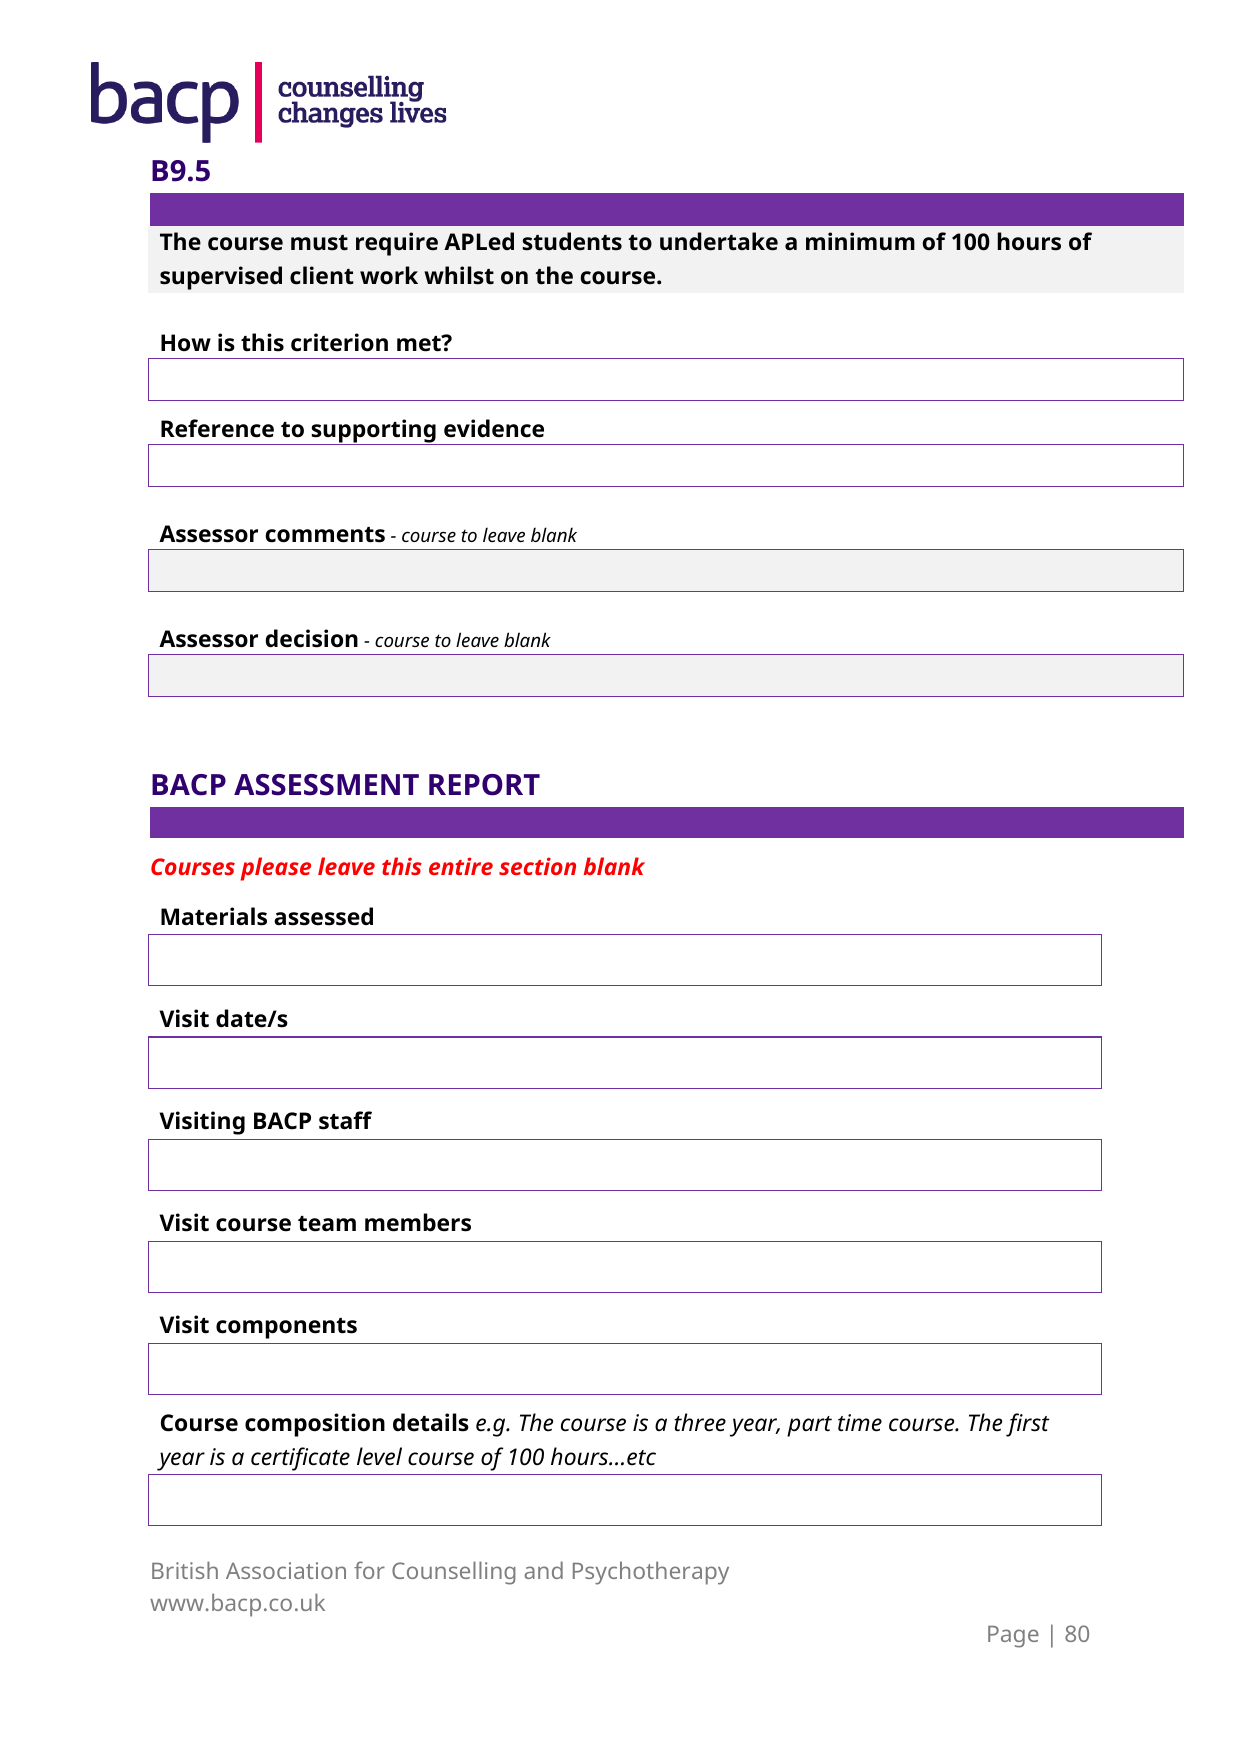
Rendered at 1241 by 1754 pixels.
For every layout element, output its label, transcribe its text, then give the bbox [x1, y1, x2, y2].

table_cell Visit course team members [148, 1191, 1101, 1241]
table_cell Visit components [148, 1293, 1101, 1343]
table_header [150, 193, 1184, 226]
table_cell [149, 1475, 1101, 1525]
table_cell Course composition details e.g. The course is a three year, part time course. The first year is a certificate level course of 100 hours…etc [148, 1395, 1101, 1474]
table_cell [149, 359, 1183, 399]
subtitle B9.5 [150, 150, 1090, 190]
table_header The course must require APLed students to undertake a minimum of 100 hours of supervised client work whilst on the course. [148, 226, 1184, 293]
table_cell Assessor comments - course to leave blank [148, 487, 1184, 549]
table_cell Visiting BACP staff [148, 1089, 1101, 1138]
table_header [150, 807, 1184, 838]
table_cell [149, 935, 1101, 985]
table_cell [149, 1344, 1101, 1394]
table_cell Visit date/s [148, 986, 1101, 1036]
text Courses please leave this entire section blank [150, 851, 1090, 882]
table_cell Reference to supporting evidence [148, 401, 1184, 444]
table_header Materials assessed [148, 884, 1101, 934]
table_header How is this criterion met? [148, 327, 1184, 358]
table_cell [149, 550, 1183, 591]
table_cell [149, 1038, 1101, 1087]
subtitle BACP ASSESSMENT REPORT [150, 764, 1090, 804]
table_cell [149, 445, 1183, 486]
picture [90, 62, 447, 240]
table_cell [149, 1140, 1101, 1189]
table_cell [149, 655, 1183, 696]
table_cell [149, 1242, 1101, 1292]
table_cell Assessor decision - course to leave blank [148, 592, 1184, 654]
